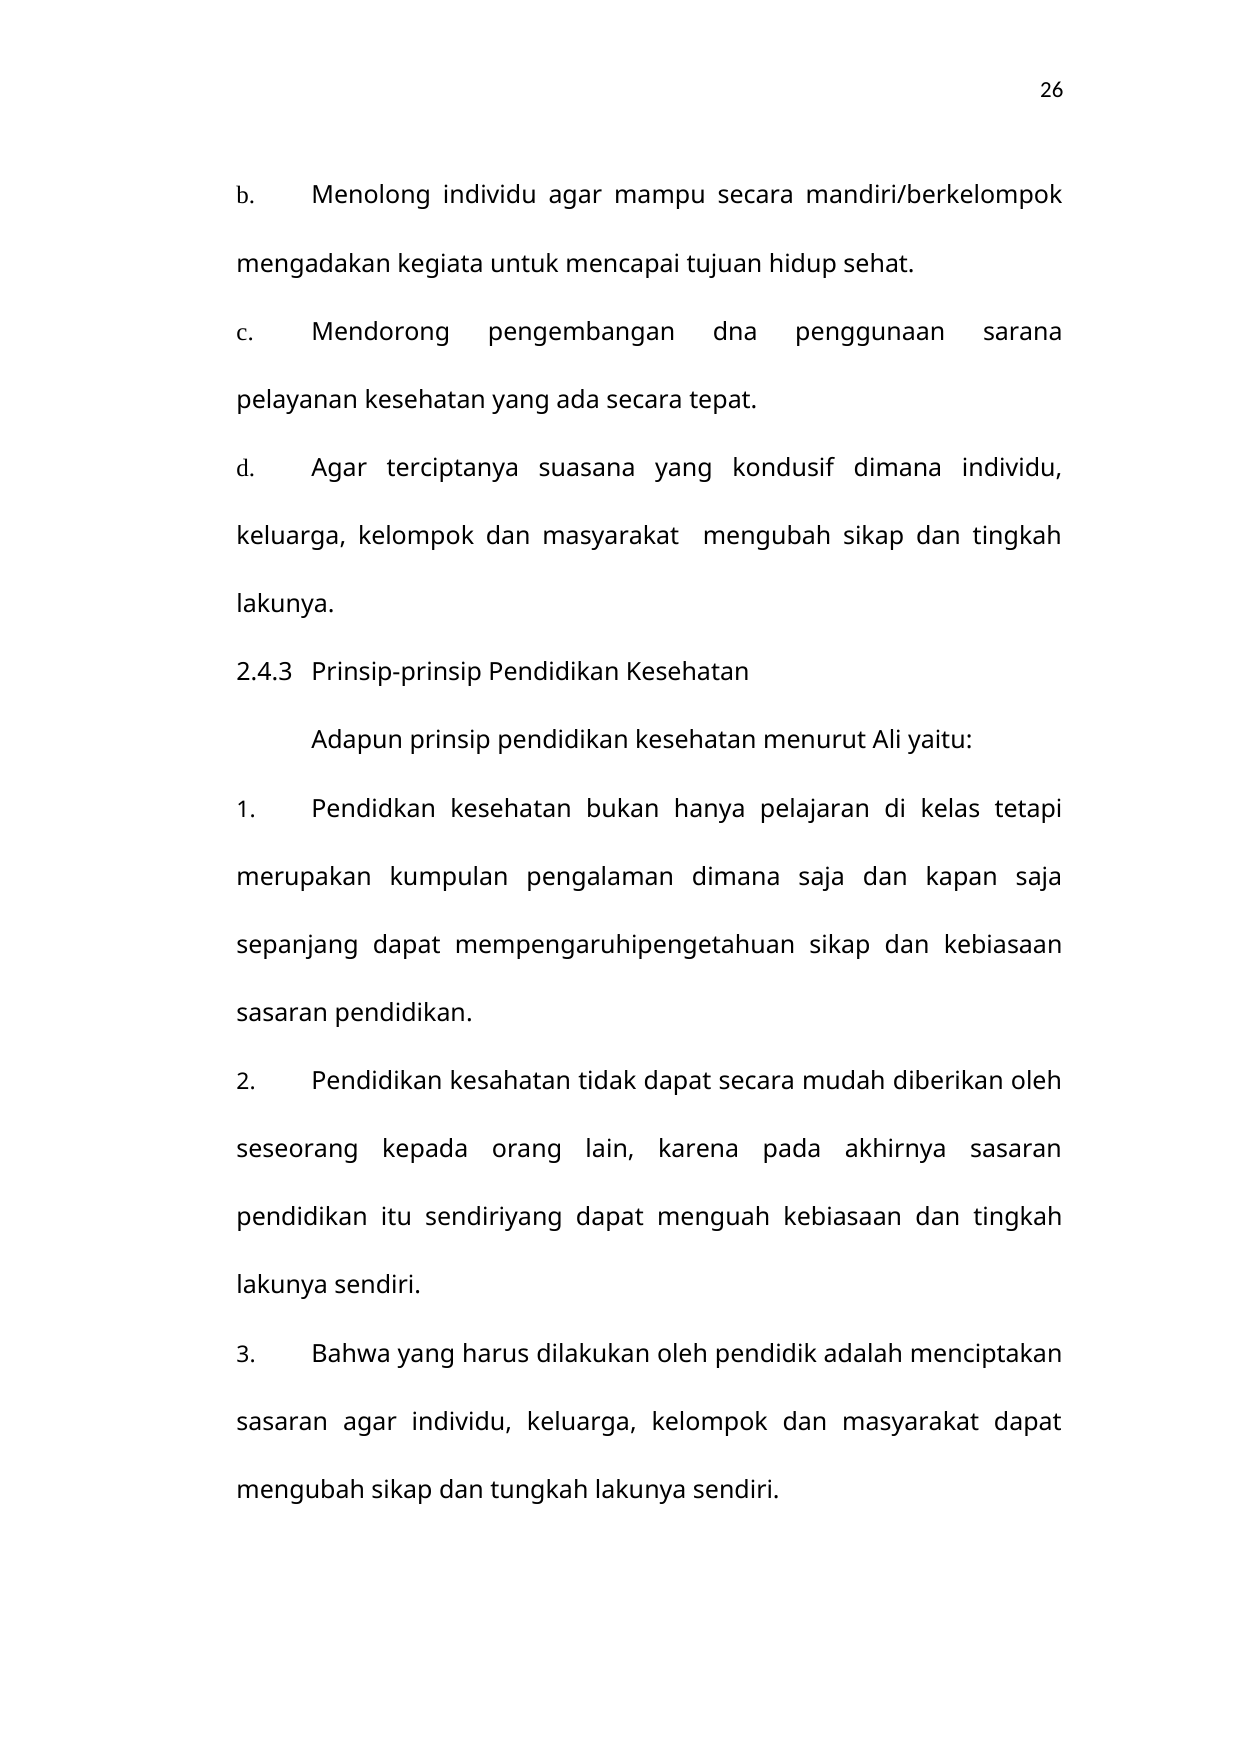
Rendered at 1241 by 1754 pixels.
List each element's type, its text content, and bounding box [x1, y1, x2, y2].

text Adapun prinsip pendidikan kesehatan menurut Ali yaitu: [236, 722, 1063, 756]
list Bahwa yang harus dilakukan oleh pendidik adalah menciptakan sasaran agar individu, keluarga, kelompok dan masyarakat dapat mengubah sikap dan tungkah lakunya sendiri. [236, 1335, 1063, 1506]
list Pendidikan kesahatan tidak dapat secara mudah diberikan oleh seseorang kepada orang lain, karena pada akhirnya sasaran pendidikan itu sendiriyang dapat menguah kebiasaan dan tingkah lakunya sendiri. [236, 1063, 1063, 1301]
list Agar terciptanya suasana yang kondusif dimana individu, keluarga, kelompok dan masyarakat mengubah sikap dan tingkah lakunya. [236, 450, 1063, 620]
list Mendorong pengembangan dna penggunaan sarana pelayanan kesehatan yang ada secara tepat. [236, 313, 1063, 416]
list Prinsip-prinsip Pendidikan Kesehatan [236, 654, 1063, 688]
list Pendidkan kesehatan bukan hanya pelajaran di kelas tetapi merupakan kumpulan pengalaman dimana saja dan kapan saja sepanjang dapat mempengaruhipengetahuan sikap dan kebiasaan sasaran pendidikan. [236, 790, 1063, 1029]
list Menolong individu agar mampu secara mandiri/berkelompok mengadakan kegiata untuk mencapai tujuan hidup sehat. [236, 177, 1063, 279]
